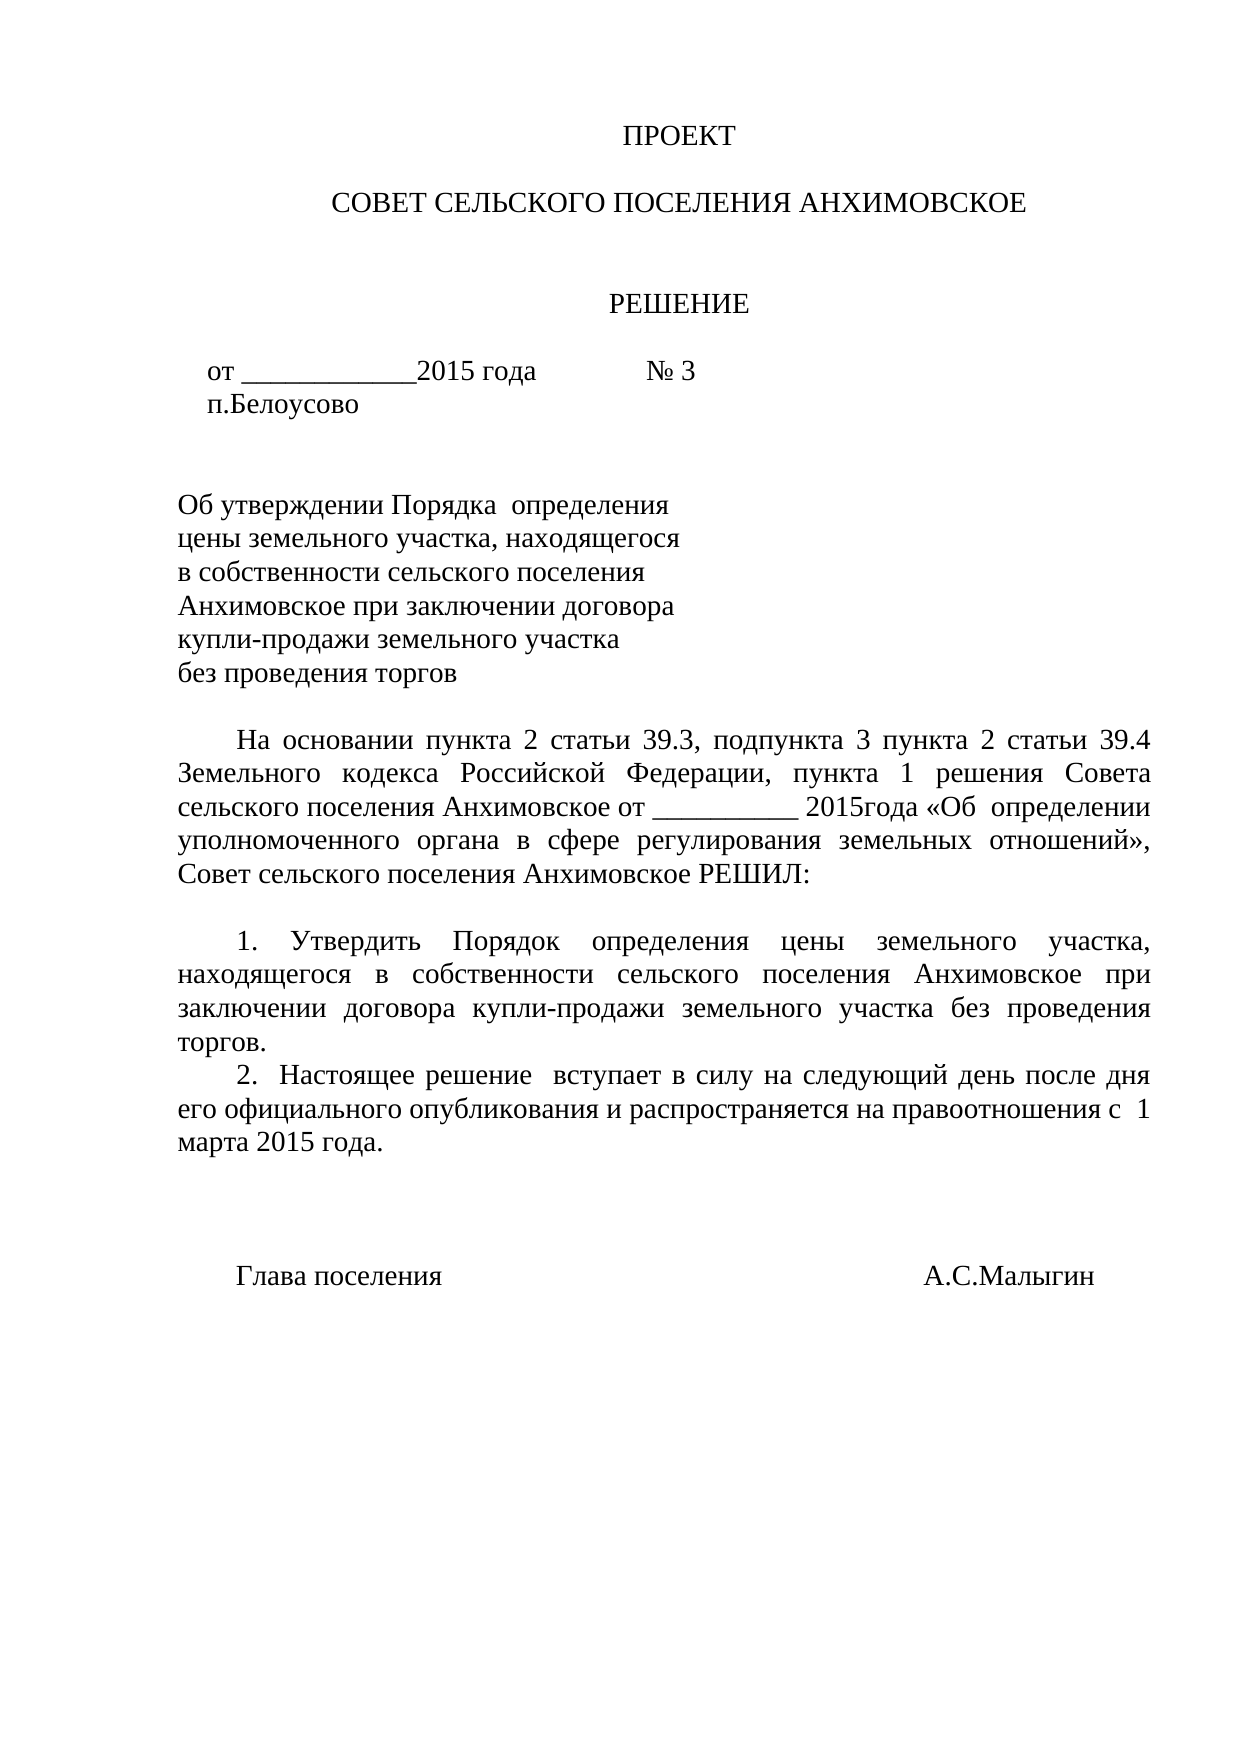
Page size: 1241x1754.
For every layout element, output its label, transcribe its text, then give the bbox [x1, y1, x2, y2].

text СОВЕТ СЕЛЬСКОГО ПОСЕЛЕНИЯ АНХИМОВСКОЕ [177, 185, 1152, 219]
text Анхимовское при заключении договора [177, 588, 1152, 621]
subtitle Глава поселения А.С.Малыгин [177, 1258, 1152, 1292]
text На основании пункта 2 статьи 39.3, подпункта 3 пункта 2 статьи 39.4 Земельного кодекса Российской Федерации, пункта 1 решения Совета сельского поселения Анхимовское от __________ 2015года «Об определении уполномоченного органа в сфере регулирования земельных отношений», Совет сельского поселения Анхимовское РЕШИЛ: [177, 722, 1152, 889]
text РЕШЕНИЕ [177, 286, 1152, 319]
text без проведения торгов [177, 655, 1152, 688]
text Об утверждении Порядка определения [177, 487, 1152, 521]
list от ____________2015 года № 3 [177, 353, 1152, 386]
text ПРОЕКТ [177, 118, 1152, 152]
text в собственности сельского поселения [177, 554, 1152, 588]
text купли-продажи земельного участка [177, 621, 1152, 655]
text 1. Утвердить Порядок определения цены земельного участка, находящегося в собственности сельского поселения Анхимовское при заключении договора купли-продажи земельного участка без проведения торгов. [177, 923, 1152, 1057]
text цены земельного участка, находящегося [177, 521, 1152, 554]
list п.Белоусово [177, 386, 1152, 420]
text 2. Настоящее решение вступает в силу на следующий день после дня его официального опубликования и распространяется на правоотношения с 1 марта 2015 года. [177, 1057, 1152, 1158]
